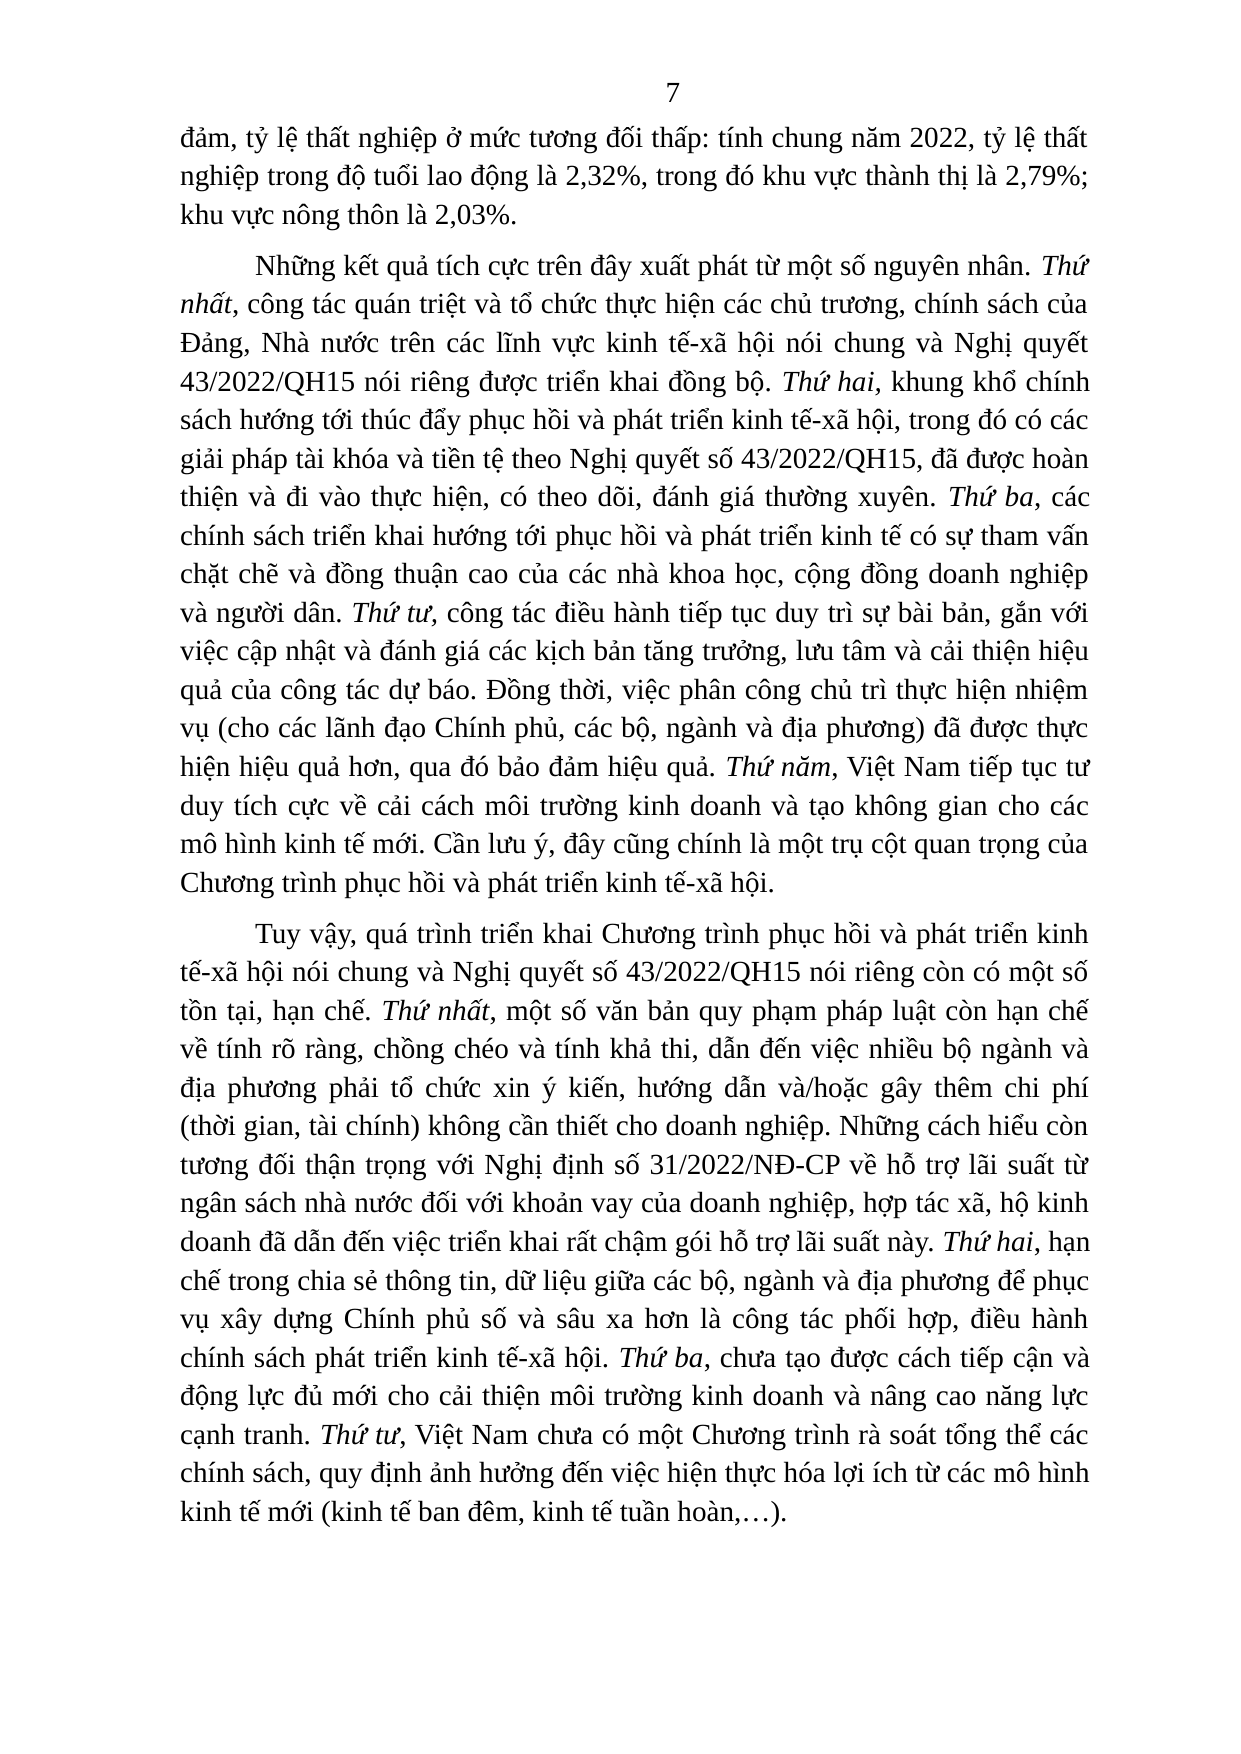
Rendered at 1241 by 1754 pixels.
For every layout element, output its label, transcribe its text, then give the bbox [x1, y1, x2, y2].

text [180, 120, 1090, 231]
text Những kết quả tích cực trên đây xuất phát từ một số nguyên nhân. Thứ nhất, công tác quán triệt và tổ chức thực hiện các chủ trương, chính sách của Đảng, Nhà nước trên các lĩnh vực kinh tế-xã hội nói chung và Nghị quyết 43/2022/QH15 nói riêng được triển khai đồng bộ. Thứ hai, khung khổ chính sách hướng tới thúc đẩy phục hồi và phát triển kinh tế-xã hội, trong đó có các giải pháp tài khóa và tiền tệ theo Nghị quyết số 43/2022/QH15, đã được hoàn thiện và đi vào thực hiện, có theo dõi, đánh giá thường xuyên. Thứ ba, các chính sách triển khai hướng tới phục hồi và phát triển kinh tế có sự tham vấn chặt chẽ và đồng thuận cao của các nhà khoa học, cộng đồng doanh nghiệp và người dân. Thứ tư, công tác điều hành tiếp tục duy trì sự bài bản, gắn với việc cập nhật và đánh giá các kịch bản tăng trưởng, lưu tâm và cải thiện hiệu quả của công tác dự báo. Đồng thời, việc phân công chủ trì thực hiện nhiệm vụ (cho các lãnh đạo Chính phủ, các bộ, ngành và địa phương) đã được thực hiện hiệu quả hơn, qua đó bảo đảm hiệu quả. Thứ năm, Việt Nam tiếp tục tư duy tích cực về cải cách môi trường kinh doanh và tạo không gian cho các mô hình kinh tế mới. Cần lưu ý, đây cũng chính là một trụ cột quan trọng của Chương trình phục hồi và phát triển kinh tế-xã hội. [180, 248, 1090, 898]
text Tuy vậy, quá trình triển khai Chương trình phục hồi và phát triển kinh tế-xã hội nói chung và Nghị quyết số 43/2022/QH15 nói riêng còn có một số tồn tại, hạn chế. Thứ nhất, một số văn bản quy phạm pháp luật còn hạn chế về tính rõ ràng, chồng chéo và tính khả thi, dẫn đến việc nhiều bộ ngành và địa phương phải tổ chức xin ý kiến, hướng dẫn và/hoặc gây thêm chi phí (thời gian, tài chính) không cần thiết cho doanh nghiệp. Những cách hiểu còn tương đối thận trọng với Nghị định số 31/2022/NĐ-CP về hỗ trợ lãi suất từ ngân sách nhà nước đối với khoản vay của doanh nghiệp, hợp tác xã, hộ kinh doanh đã dẫn đến việc triển khai rất chậm gói hỗ trợ lãi suất này. Thứ hai, hạn chế trong chia sẻ thông tin, dữ liệu giữa các bộ, ngành và địa phương để phục vụ xây dựng Chính phủ số và sâu xa hơn là công tác phối hợp, điều hành chính sách phát triển kinh tế-xã hội. Thứ ba, chưa tạo được cách tiếp cận và động lực đủ mới cho cải thiện môi trường kinh doanh và nâng cao năng lực cạnh tranh. Thứ tư, Việt Nam chưa có một Chương trình rà soát tổng thể các chính sách, quy định ảnh hưởng đến việc hiện thực hóa lợi ích từ các mô hình kinh tế mới (kinh tế ban đêm, kinh tế tuần hoàn,…). [180, 916, 1090, 1527]
